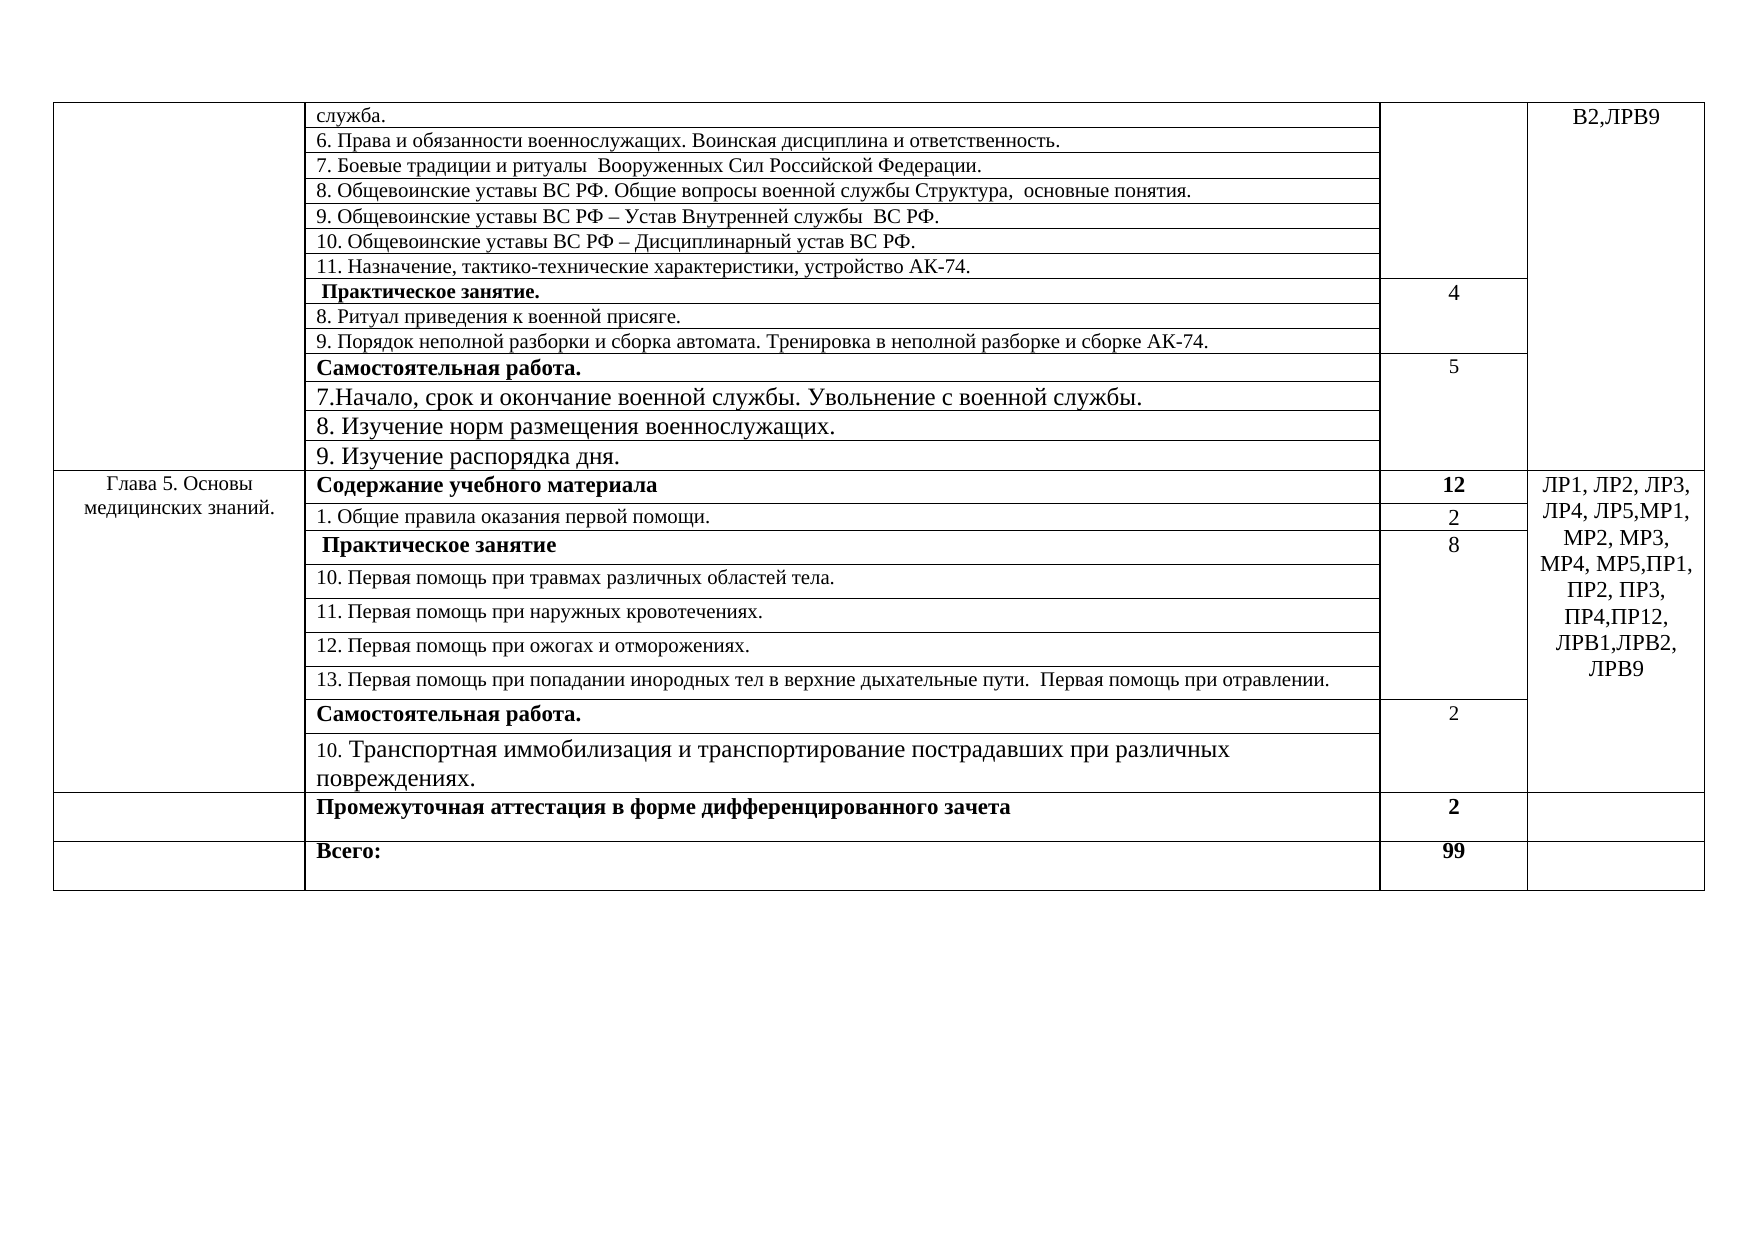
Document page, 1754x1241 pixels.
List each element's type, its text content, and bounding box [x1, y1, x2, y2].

table_cell 1. Общие правила оказания первой помощи. [306, 504, 1379, 530]
table_cell 7. Боевые традиции и ритуалы Вооруженных Сил Российской Федерации. [306, 153, 1379, 177]
table_cell 12. Первая помощь при ожогах и отморожениях. [306, 633, 1379, 666]
table_cell Глава 5. Основы медицинских знаний. [54, 471, 304, 792]
table_cell 9. Изучение распорядка дня. [306, 441, 1379, 470]
table_cell [54, 842, 304, 890]
table_cell 4 [1381, 279, 1527, 353]
table_cell 6. Права и обязанности военнослужащих. Воинская дисциплина и ответственность. [306, 128, 1379, 152]
table_cell [54, 793, 304, 841]
table_cell 12 [1381, 471, 1527, 503]
table_cell 10. Общевоинские уставы ВС РФ – Дисциплинарный устав ВС РФ. [306, 229, 1379, 253]
table_cell 2 [1381, 793, 1527, 841]
table_cell 11. Первая помощь при наружных кровотечениях. [306, 599, 1379, 632]
table_cell 5 [1381, 354, 1527, 470]
table_cell 11. Назначение, тактико-технические характеристики, устройство АК-74. [306, 254, 1379, 278]
table_cell 8. Изучение норм размещения военнослужащих. [306, 411, 1379, 440]
table_cell ЛР1, ЛР2, ЛР3, ЛР4, ЛР5,МР1, МР2, МР3, МР4, МР5,ПР1, ПР2, ПР3, ПР4,ПР12, ЛРВ1,ЛРВ2, ЛРВ9 [1528, 471, 1704, 792]
table_cell 13. Первая помощь при попадании инородных тел в верхние дыхательные пути. Первая помощь при отравлении. [306, 667, 1379, 699]
table_cell 7.Начало, срок и окончание военной службы. Увольнение с военной службы. [306, 382, 1379, 410]
table_cell [1528, 842, 1704, 890]
table_cell 9. Порядок неполной разборки и сборка автомата. Тренировка в неполной разборке и сборке АК-74. [306, 329, 1379, 353]
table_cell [306, 103, 1379, 127]
table_cell Всего: [306, 842, 1379, 890]
table_cell Самостоятельная работа. [306, 700, 1379, 733]
table_cell 8. Ритуал приведения к военной присяге. [306, 304, 1379, 328]
table_cell Практическое занятие. [306, 279, 1379, 303]
table_cell [1528, 793, 1704, 841]
table_cell Самостоятельная работа. [306, 354, 1379, 381]
table_cell Промежуточная аттестация в форме дифференцированного зачета [306, 793, 1379, 841]
table_cell 8. Общевоинские уставы ВС РФ. Общие вопросы военной службы Структура, основные понятия. [306, 179, 1379, 202]
table_cell 2 [1381, 504, 1527, 530]
table_cell 10. Первая помощь при травмах различных областей тела. [306, 565, 1379, 598]
table_cell 8 [1381, 531, 1527, 699]
table_cell 99 [1381, 842, 1527, 890]
table_cell 2 [1381, 700, 1527, 792]
table_cell Практическое занятие [306, 531, 1379, 564]
table_cell Содержание учебного материала [306, 471, 1379, 503]
table_cell 10. Транспортная иммобилизация и транспортирование пострадавших при различных повреждениях. [306, 734, 1379, 792]
table_cell 9. Общевоинские уставы ВС РФ – Устав Внутренней службы ВС РФ. [306, 204, 1379, 228]
